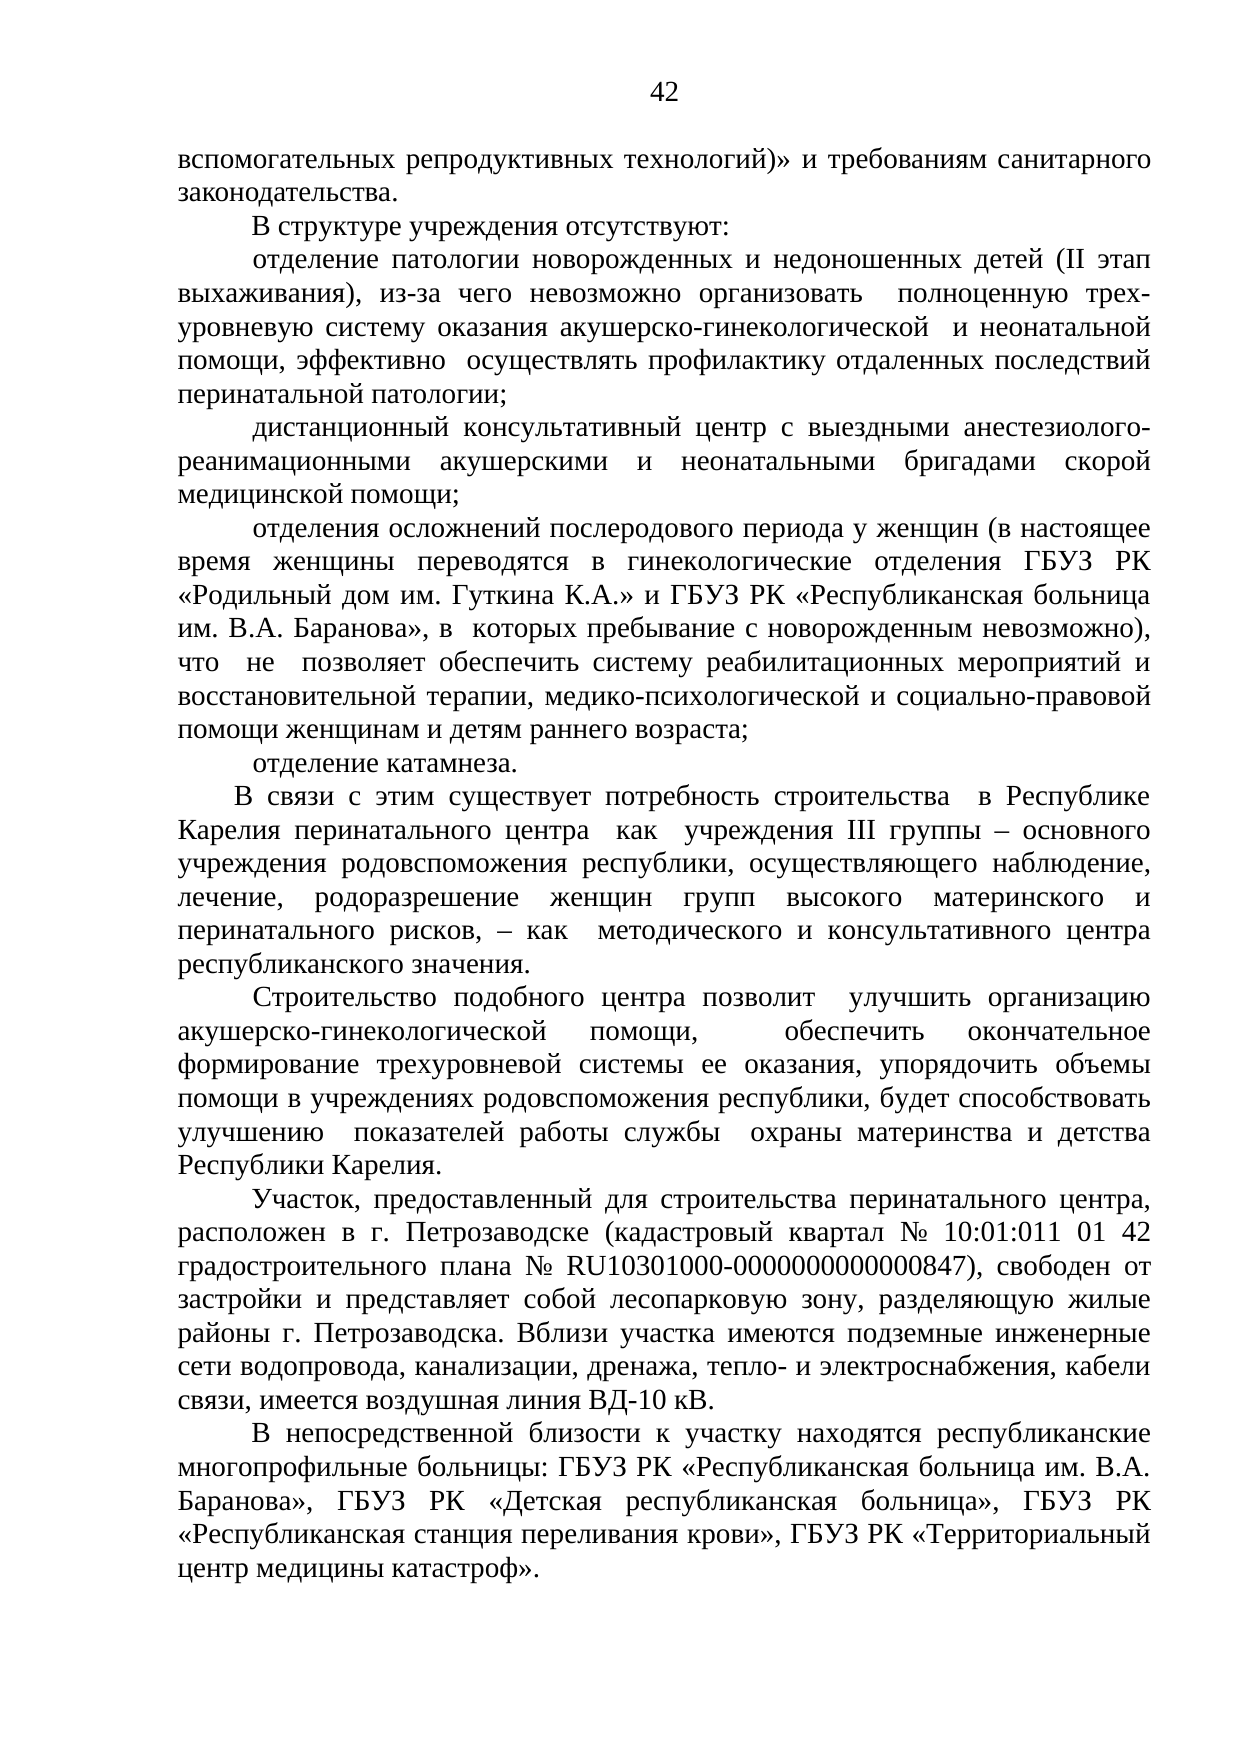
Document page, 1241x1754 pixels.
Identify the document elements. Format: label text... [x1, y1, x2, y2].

text Участок, предоставленный для строительства перинатального центра, расположен в г. Петрозаводске (кадастровый квартал № 10:01:011 01 42 градостроительного плана № RU10301000-0000000000000847), свободен от застройки и представляет собой лесопарковую зону, разделяющую жилые районы г. Петрозаводска. Вблизи участка имеются подземные инженерные сети водопровода, канализации, дренажа, тепло- и электроснабжения, кабели связи, имеется воздушная линия ВД-10 кВ. [177, 1181, 1152, 1416]
text В непосредственной близости к участку находятся республиканские многопрофильные больницы: ГБУЗ РК «Республиканская больница им. В.А. Баранова», ГБУЗ РК «Детская республиканская больница», ГБУЗ РК «Республиканская станция переливания крови», ГБУЗ РК «Территориальный центр медицины катастроф». [177, 1416, 1152, 1583]
text отделения осложнений послеродового периода у женщин (в настоящее время женщины переводятся в гинекологические отделения ГБУЗ РК «Родильный дом им. Гуткина К.А.» и ГБУЗ РК «Республиканская больница им. В.А. Баранова», в которых пребывание с новорожденным невозможно), что не позволяет обеспечить систему реабилитационных мероприятий и восстановительной терапии, медико-психологической и социально-правовой помощи женщинам и детям раннего возраста; [177, 510, 1152, 745]
text Строительство подобного центра позволит улучшить организацию акушерско-гинекологической помощи, обеспечить окончательное формирование трехуровневой системы ее оказания, упорядочить объемы помощи в учреждениях родовспоможения республики, будет способствовать улучшению показателей работы службы охраны материнства и детства Республики Карелия. [177, 979, 1152, 1181]
text В связи с этим существует потребность строительства в Республике Карелия перинатального центра как учреждения III группы – основного учреждения родовспоможения республики, осуществляющего наблюдение, лечение, родоразрешение женщин групп высокого материнского и перинатального рисков, – как методического и консультативного центра республиканского значения. [177, 778, 1152, 979]
text отделение катамнеза. [177, 745, 1152, 778]
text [177, 141, 1152, 208]
text В структуре учреждения отсутствуют: [177, 208, 1152, 242]
text дистанционный консультативный центр с выездными анестезиолого-реанимационными акушерскими и неонатальными бригадами скорой медицинской помощи; [177, 409, 1152, 510]
text отделение патологии новорожденных и недоношенных детей (II этап выхаживания), из-за чего невозможно организовать полноценную трех- уровневую систему оказания акушерско-гинекологической и неонатальной помощи, эффективно осуществлять профилактику отдаленных последствий перинатальной патологии; [177, 242, 1152, 409]
